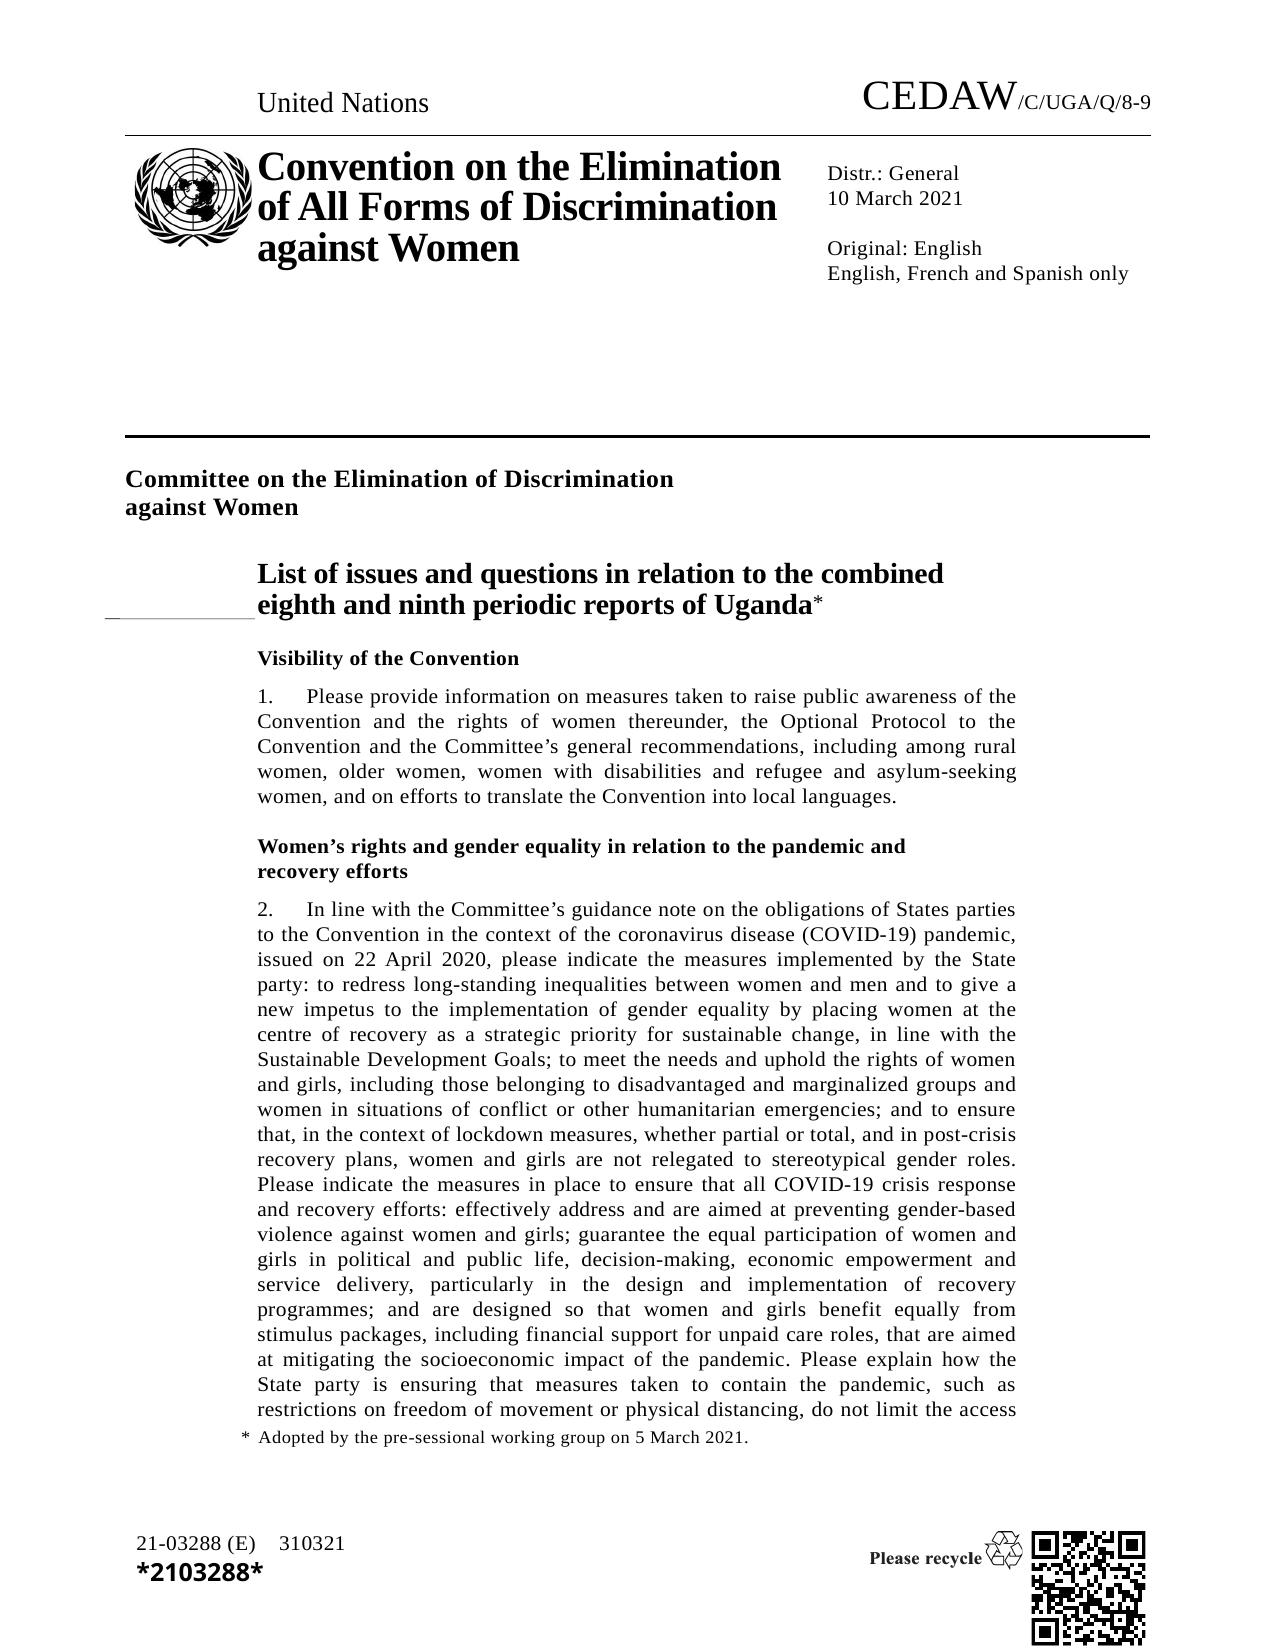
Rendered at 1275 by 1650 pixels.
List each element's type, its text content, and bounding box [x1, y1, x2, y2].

text 1. Please provide information on measures taken to raise public awareness of the Convention and the rights of women thereunder, the Optional Protocol to the Convention and the Committee’s general recommendations, including among rural women, older women, women with disabilities and refugee and asylum-seeking women, and on efforts to translate the Convention into local languages. [257, 683, 1018, 808]
text * Adopted by the pre-sessional working group on 5 March 2021. [198, 1427, 1015, 1448]
picture [1031, 1531, 1146, 1646]
text Women’s rights and gender equality in relation to the pandemic and recovery efforts [125, 833, 1019, 883]
title List of issues and questions in relation to the combined eighth and ninth periodic reports of Uganda* [125, 558, 1018, 621]
picture [134, 148, 252, 247]
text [257, 896, 1018, 1421]
text Committee on the Elimination of Discrimination against Women [125, 464, 725, 521]
text Visibility of the Convention [125, 646, 1019, 671]
picture [869, 1531, 1023, 1570]
